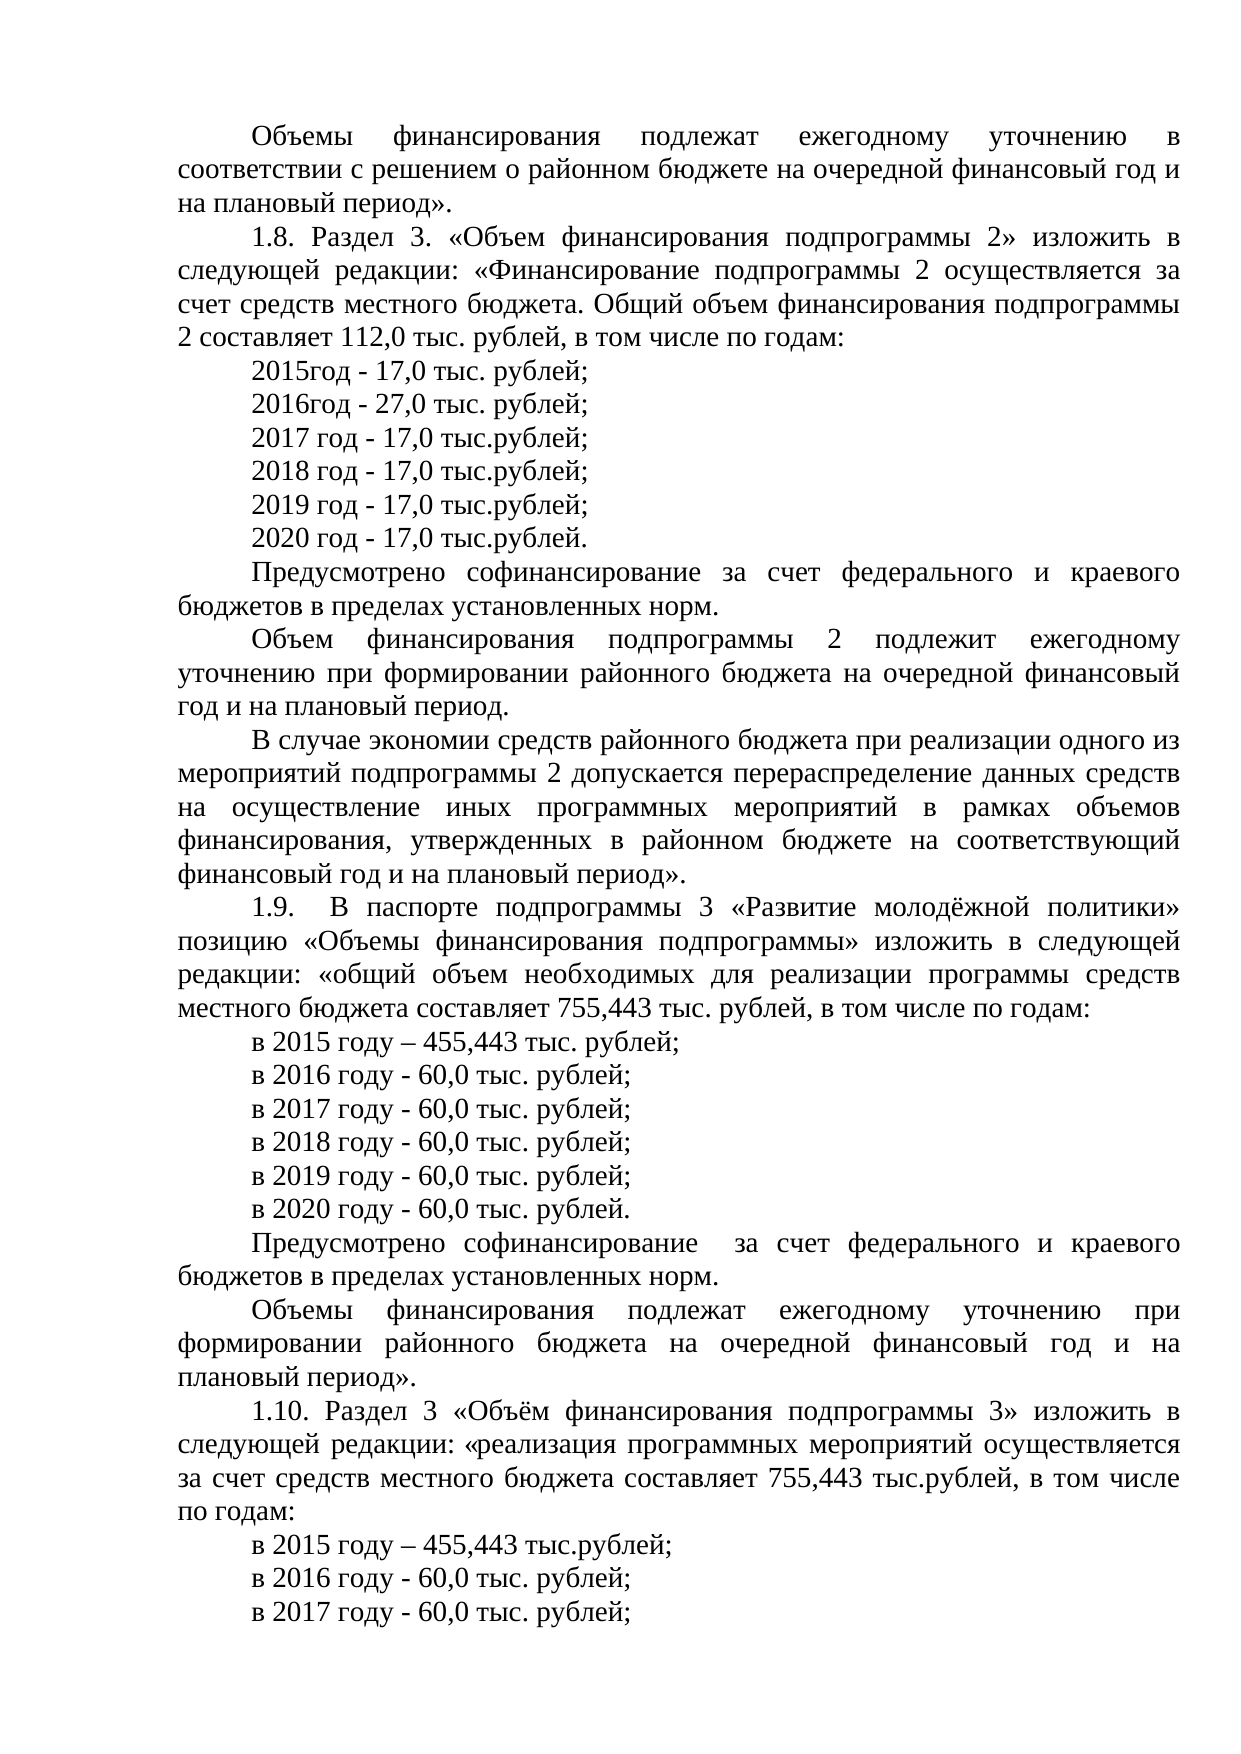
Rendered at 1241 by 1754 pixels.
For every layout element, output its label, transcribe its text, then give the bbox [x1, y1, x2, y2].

text 2018 год - 17,0 тыс.рублей; [177, 453, 1181, 487]
text 2019 год - 17,0 тыс.рублей; [177, 487, 1181, 521]
text в 2020 году - 60,0 тыс. рублей. [177, 1191, 1181, 1225]
text в 2016 году - 60,0 тыс. рублей; [177, 1560, 1181, 1594]
text Объемы финансирования подлежат ежегодному уточнению при формировании районного бюджета на очередной финансовый год и на плановый период». [177, 1292, 1181, 1393]
text в 2017 году - 60,0 тыс. рублей; [177, 1594, 1181, 1627]
text 2016год - 27,0 тыс. рублей; [177, 386, 1181, 420]
text Предусмотрено софинансирование за счет федерального и краевого бюджетов в пределах установленных норм. [177, 1225, 1181, 1292]
text 2020 год - 17,0 тыс.рублей. [177, 521, 1181, 554]
text в 2019 году - 60,0 тыс. рублей; [177, 1158, 1181, 1191]
text 2017 год - 17,0 тыс.рублей; [177, 420, 1181, 453]
text в 2015 году – 455,443 тыс. рублей; [177, 1024, 1181, 1057]
text В случае экономии средств районного бюджета при реализации одного из мероприятий подпрограммы 2 допускается перераспределение данных средств на осуществление иных программных мероприятий в рамках объемов финансирования, утвержденных в районном бюджете на соответствующий финансовый год и на плановый период». [177, 722, 1181, 889]
text Объем финансирования подпрограммы 2 подлежит ежегодному уточнению при формировании районного бюджета на очередной финансовый год и на плановый период. [177, 621, 1181, 722]
text в 2018 году - 60,0 тыс. рублей; [177, 1124, 1181, 1158]
text 1.10. Раздел 3 «Объём финансирования подпрограммы 3» изложить в следующей редакции: «реализация программных мероприятий осуществляется за счет средств местного бюджета составляет 755,443 тыс.рублей, в том числе по годам: [177, 1393, 1181, 1527]
text 1.8. Раздел 3. «Объем финансирования подпрограммы 2» изложить в следующей редакции: «Финансирование подпрограммы 2 осуществляется за счет средств местного бюджета. Общий объем финансирования подпрограммы 2 составляет 112,0 тыс. рублей, в том числе по годам: [177, 219, 1181, 353]
text в 2017 году - 60,0 тыс. рублей; [177, 1091, 1181, 1124]
text 2015год - 17,0 тыс. рублей; [177, 353, 1181, 386]
text 1.9. В паспорте подпрограммы 3 «Развитие молодёжной политики» позицию «Объемы финансирования подпрограммы» изложить в следующей редакции: «общий объем необходимых для реализации программы средств местного бюджета составляет 755,443 тыс. рублей, в том числе по годам: [177, 889, 1181, 1024]
text в 2015 году – 455,443 тыс.рублей; [177, 1527, 1181, 1560]
text Объемы финансирования подлежат ежегодному уточнению в соответствии с решением о районном бюджете на очередной финансовый год и на плановый период». [177, 118, 1181, 219]
text в 2016 году - 60,0 тыс. рублей; [177, 1057, 1181, 1091]
text Предусмотрено софинансирование за счет федерального и краевого бюджетов в пределах установленных норм. [177, 554, 1181, 621]
